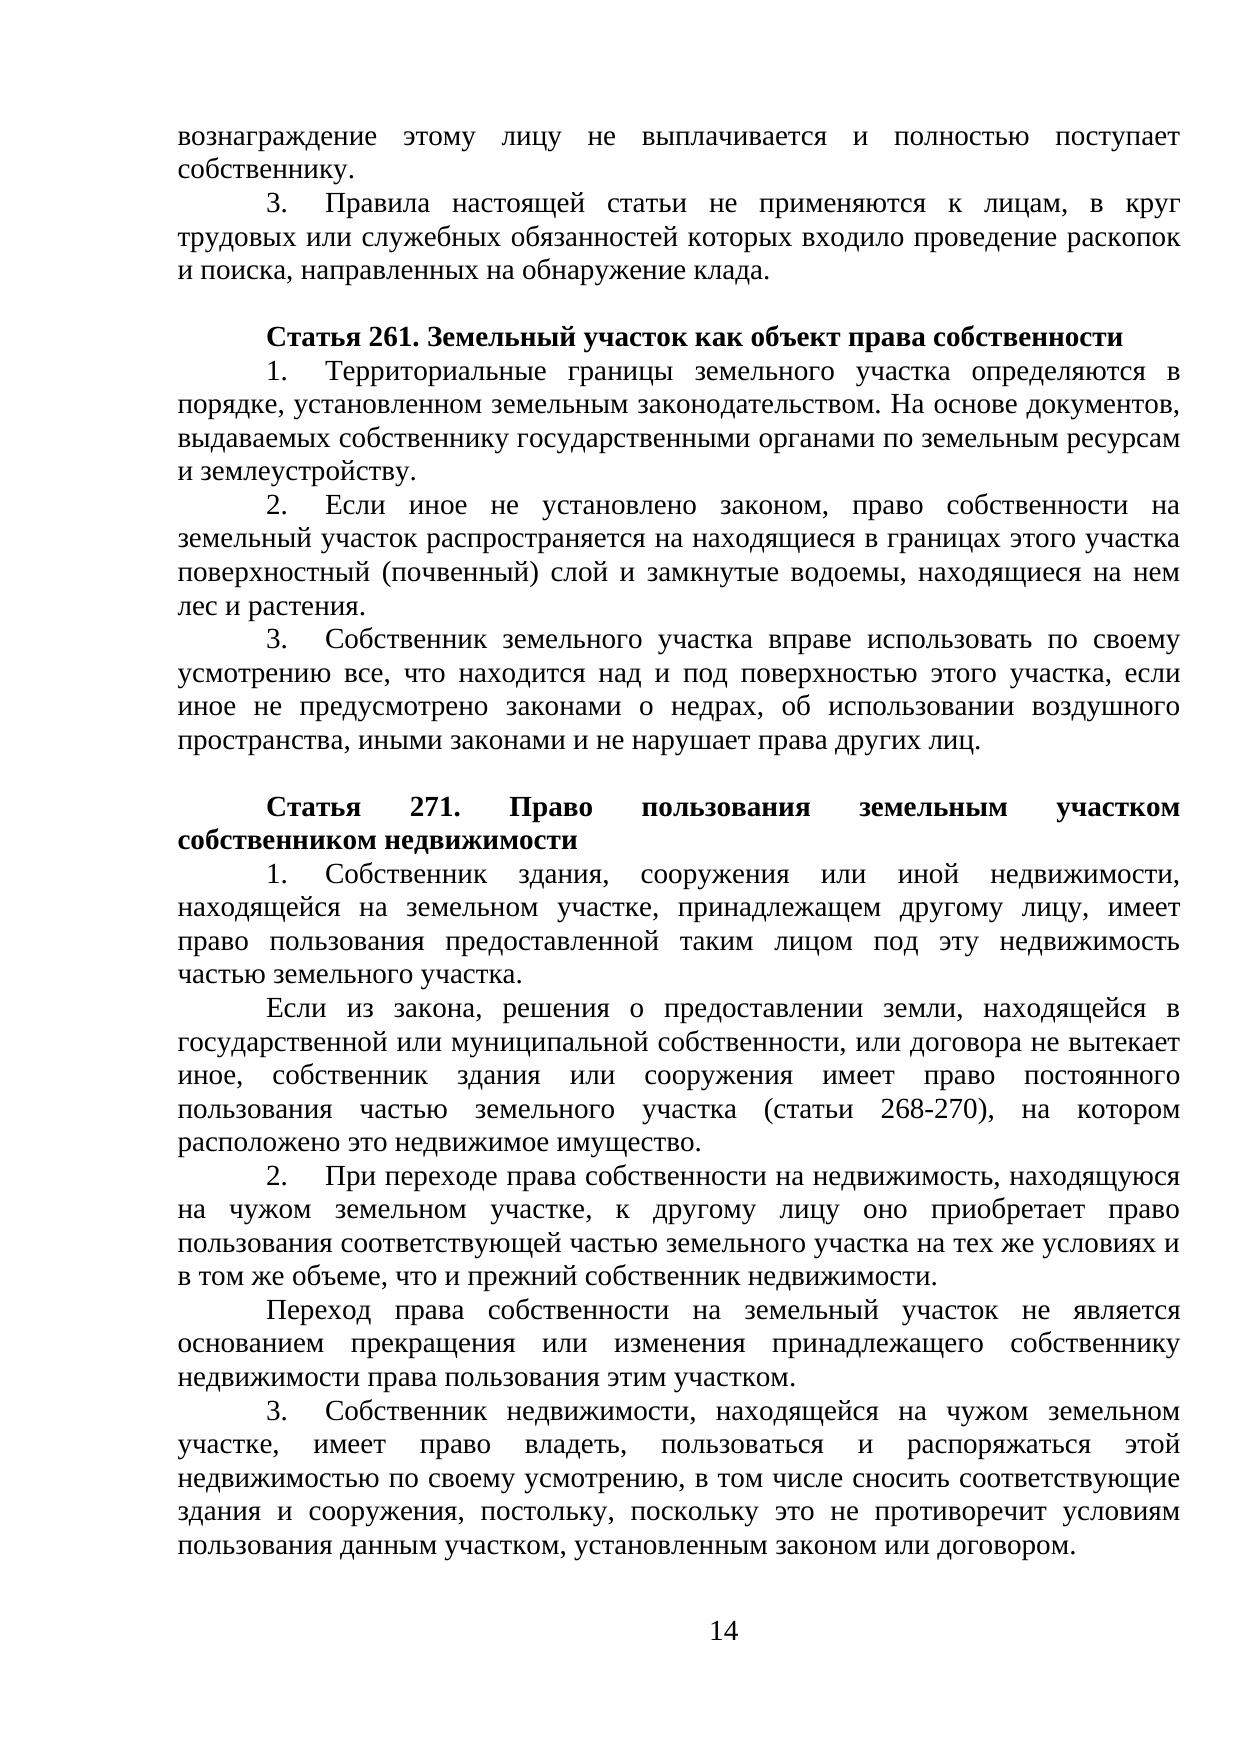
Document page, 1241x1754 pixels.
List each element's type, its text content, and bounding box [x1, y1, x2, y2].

list Если иное не установлено законом, право собственности на земельный участок распространяется на находящиеся в границах этого участка поверхностный (почвенный) слой и замкнутые водоемы, находящиеся на нем лес и растения. [177, 487, 1181, 621]
list Правила настоящей статьи не применяются к лицам, в круг трудовых или служебных обязанностей которых входило проведение раскопок и поиска, направленных на обнаружение клада. [177, 185, 1181, 286]
list Собственник здания, сооружения или иной недвижимости, находящейся на земельном участке, принадлежащем другому лицу, имеет право пользования предоставленной таким лицом под эту недвижимость частью земельного участка. [177, 856, 1181, 990]
list Переход права собственности на земельный участок не является основанием прекращения или изменения принадлежащего собственнику недвижимости права пользования этим участком. [177, 1292, 1181, 1393]
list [177, 118, 1181, 185]
text Статья 271. Право пользования земельным участком собственником недвижимости [177, 789, 1181, 856]
list При переходе права собственности на недвижимость, находящуюся на чужом земельном участке, к другому лицу оно приобретает право пользования соответствующей частью земельного участка на тех же условиях и в том же объеме, что и прежний собственник недвижимости. [177, 1158, 1181, 1292]
list Собственник недвижимости, находящейся на чужом земельном участке, имеет право владеть, пользоваться и распоряжаться этой недвижимостью по своему усмотрению, в том числе сносить соответствующие здания и сооружения, постольку, поскольку это не противоречит условиям пользования данным участком, установленным законом или договором. [177, 1393, 1181, 1560]
text Если из закона, решения о предоставлении земли, находящейся в государственной или муниципальной собственности, или договора не вытекает иное, собственник здания или сооружения имеет право постоянного пользования частью земельного участка (статьи 268-270), на котором расположено это недвижимое имущество. [177, 990, 1181, 1158]
list Собственник земельного участка вправе использовать по своему усмотрению все, что находится над и под поверхностью этого участка, если иное не предусмотрено законами о недрах, об использовании воздушного пространства, иными законами и не нарушает права других лиц. [177, 621, 1181, 755]
list Территориальные границы земельного участка определяются в порядке, установленном земельным законодательством. На основе документов, выдаваемых собственнику государственными органами по земельным ресурсам и землеустройству. [177, 353, 1181, 487]
text Статья 261. Земельный участок как объект права собственности [266, 319, 1181, 353]
